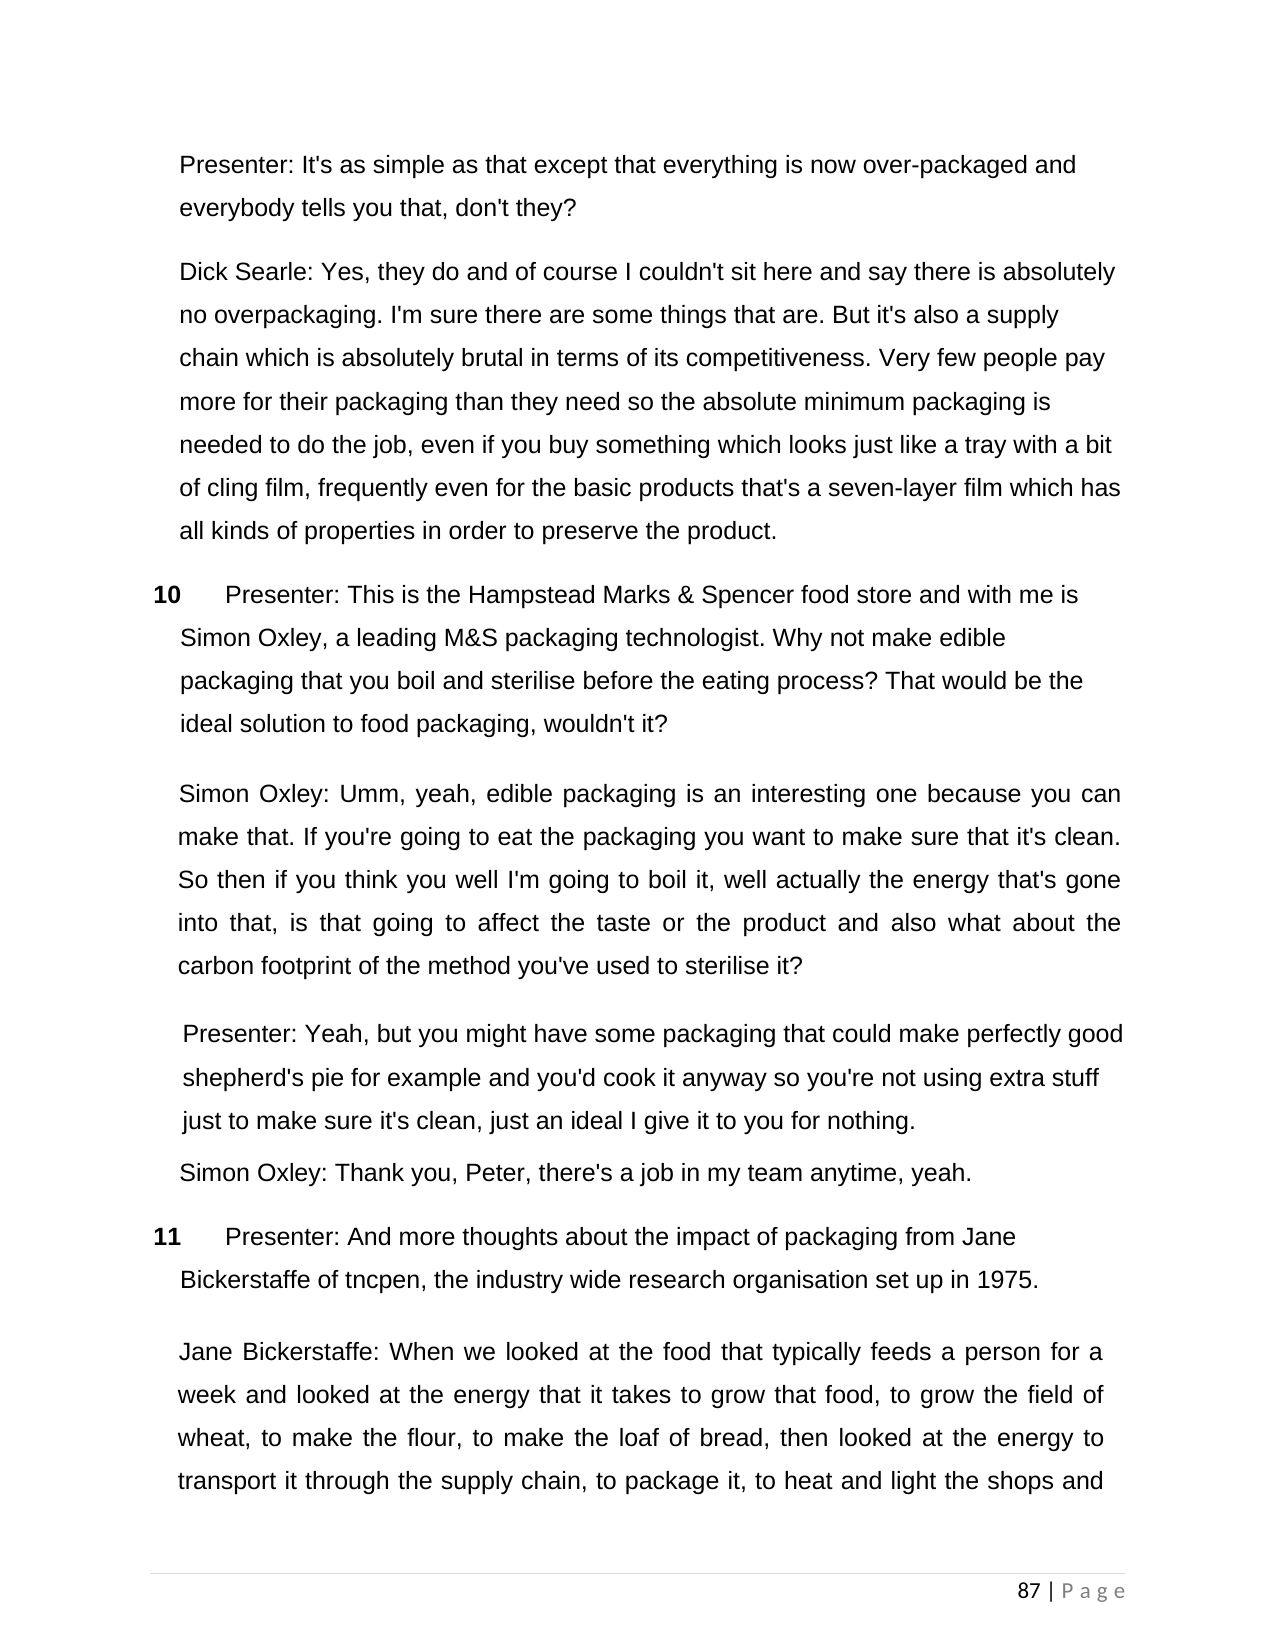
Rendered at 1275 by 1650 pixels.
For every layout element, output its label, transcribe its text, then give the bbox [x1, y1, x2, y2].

list Presenter: And more thoughts about the impact of packaging from Jane Bickerstaffe of tncpen, the industry wide research organisation set up in 1975. [153, 1222, 1123, 1294]
text Presenter: Yeah, but you might have some packaging that could make perfectly good shepherd's pie for example and you'd cook it anyway so you're not using extra stuff just to make sure it's clean, just an ideal I give it to you for nothing. [182, 1019, 1125, 1134]
list Presenter: This is the Hampstead Marks & Spencer food store and with me is Simon Oxley, a leading M&S packaging technologist. Why not make edible packaging that you boil and sterilise before the eating process? That would be the ideal solution to food packaging, wouldn't it? [153, 580, 1123, 738]
text Presenter: It's as simple as that except that everything is now over-packaged and everybody tells you that, don't they? [179, 150, 1123, 222]
text Dick Searle: Yes, they do and of course I couldn't sit here and say there is absolutely no overpackaging. I'm sure there are some things that are. But it's also a supply chain which is absolutely brutal in terms of its competitiveness. Very few people pay more for their packaging than they need so the absolute minimum packaging is needed to do the job, even if you buy something which looks just like a tray with a bit of cling film, frequently even for the basic products that's a seven-layer film which has all kinds of properties in order to preserve the product. [179, 257, 1123, 544]
text Simon Oxley: Thank you, Peter, there's a job in my team anytime, yeah. [179, 1158, 1123, 1187]
text Simon Oxley: Umm, yeah, edible packaging is an interesting one because you can make that. If you're going to eat the packaging you want to make sure that it's clean. So then if you think you well I'm going to boil it, well actually the energy that's gone into that, is that going to affect the taste or the product and also what about the carbon footprint of the method you've used to sterilise it? [178, 779, 1123, 980]
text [178, 1337, 1106, 1495]
